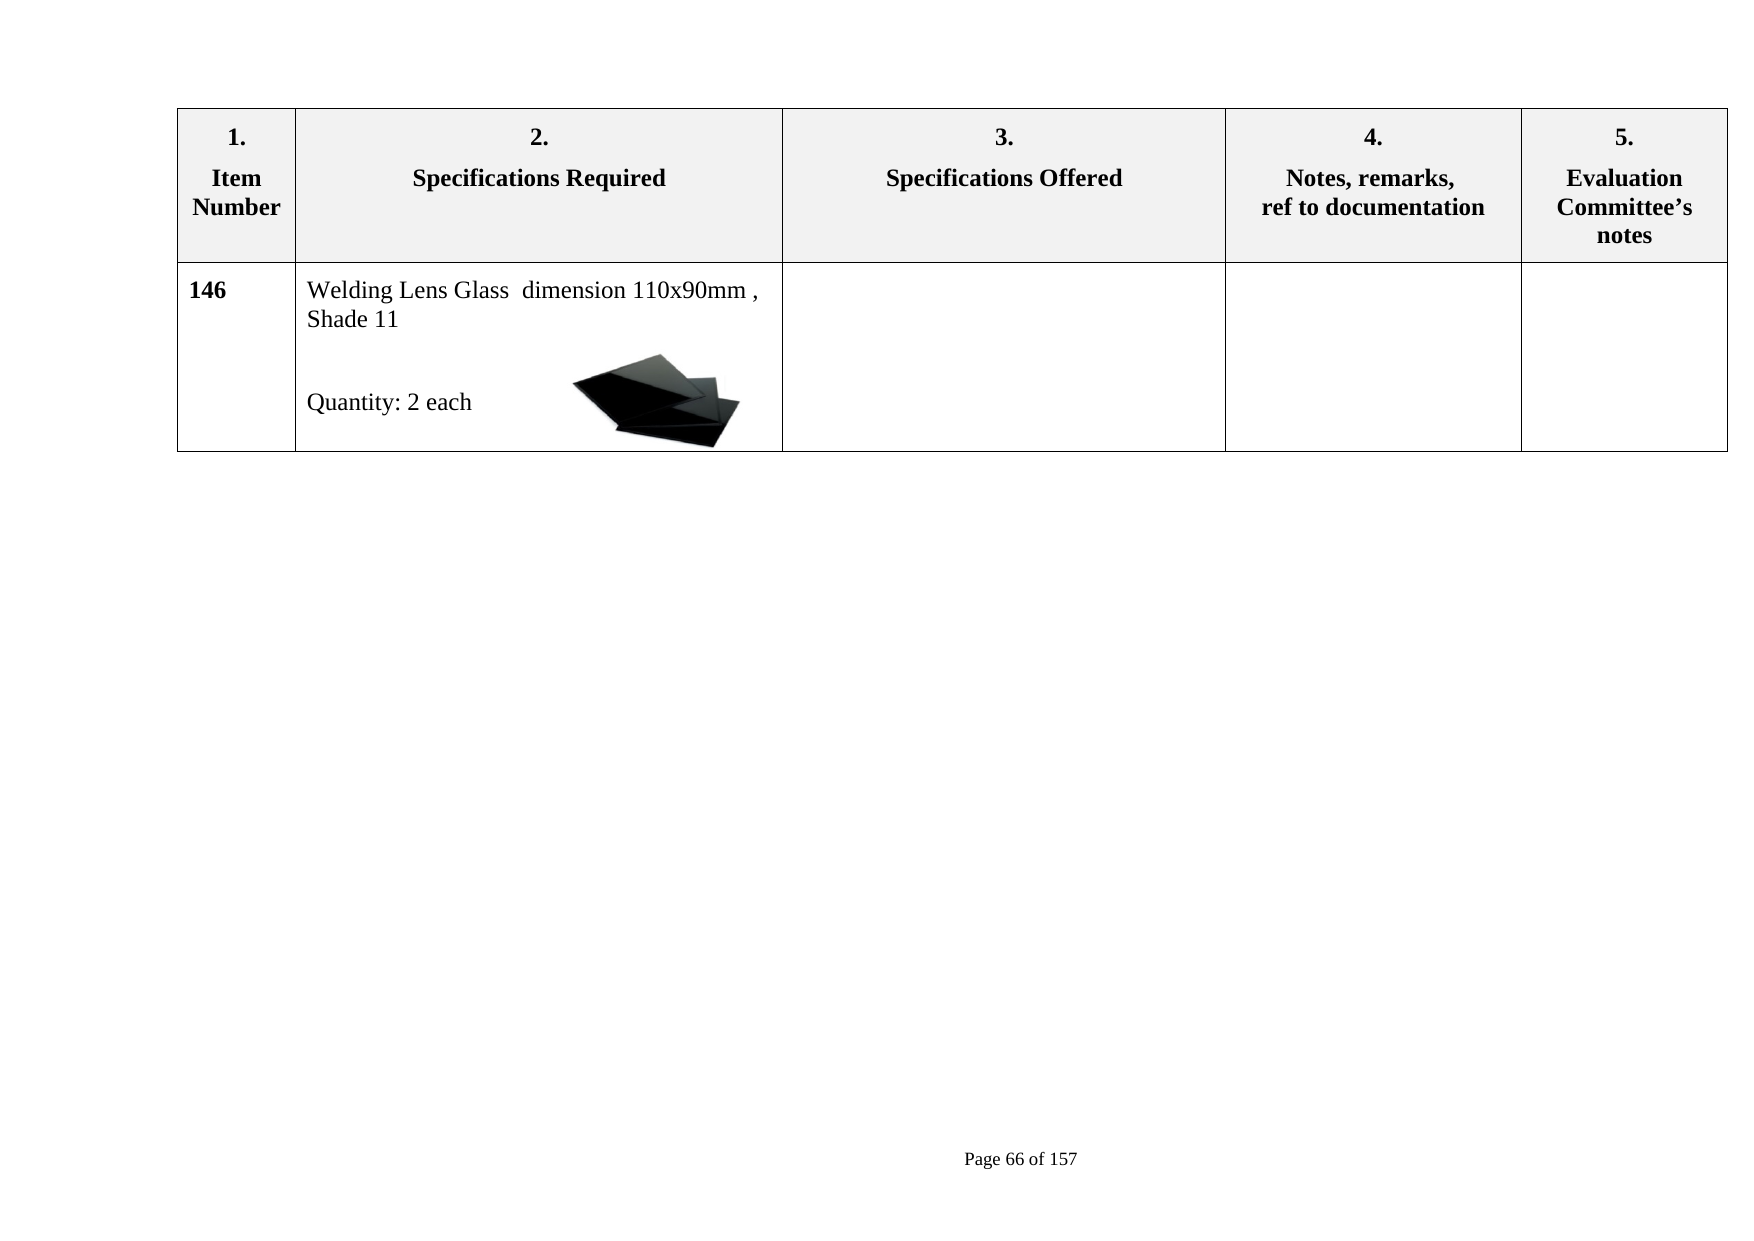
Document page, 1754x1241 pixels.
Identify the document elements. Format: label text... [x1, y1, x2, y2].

table_header 5. Evaluation Committee’s notes [1522, 109, 1727, 262]
table_header 4. Notes, remarks, ref to documentation [1226, 109, 1521, 262]
table_cell [783, 263, 1225, 451]
table_cell Welding Lens Glass dimension 110x90mm , Shade 11 Quantity: 2 each [296, 263, 782, 451]
table_header 3. Specifications Offered [783, 109, 1225, 262]
table_header 1. Item Number [178, 109, 295, 262]
picture [551, 349, 773, 450]
table_header 2. Specifications Required [296, 109, 782, 262]
table_cell 146 [178, 263, 295, 451]
table_cell [1522, 263, 1727, 451]
table_cell [1226, 263, 1521, 451]
